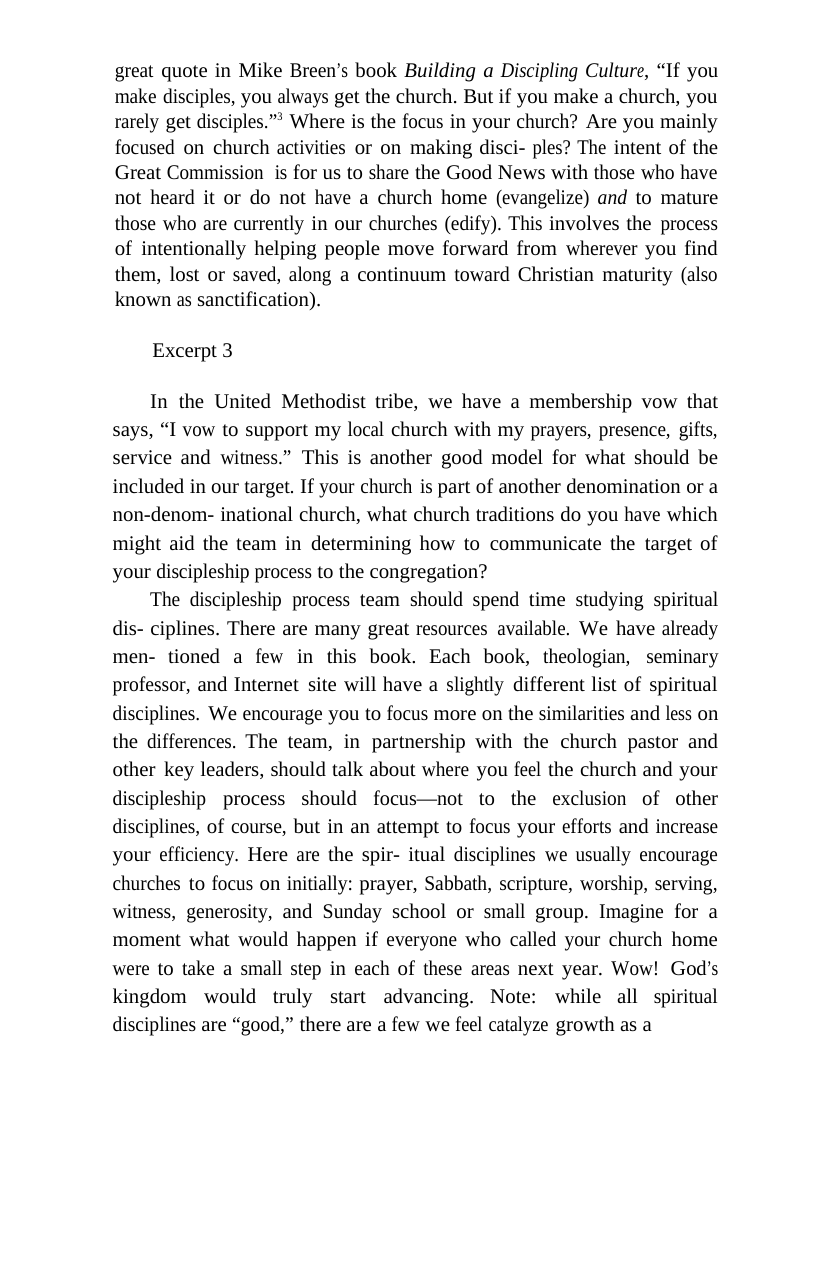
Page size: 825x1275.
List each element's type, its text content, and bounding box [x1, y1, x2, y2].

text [114, 58, 718, 311]
text Excerpt 3 [114, 338, 718, 362]
text In the United Methodist tribe, we have a membership vow that says, “I vow to support my local church with my prayers, presence, gifts, service and witness.” This is another good model for what should be included in our target. If your church is part of another denomination or a non-denom- inational church, what church traditions do you have which might aid the team in determining how to communicate the target of your discipleship process to the congregation? [112, 389, 718, 583]
text The discipleship process team should spend time studying spiritual dis- ciplines. There are many great resources available. We have already men- tioned a few in this book. Each book, theologian, seminary professor, and Internet site will have a slightly different list of spiritual disciplines. We encourage you to focus more on the similarities and less on the differences. The team, in partnership with the church pastor and other key leaders, should talk about where you feel the church and your discipleship process should focus—not to the exclusion of other disciplines, of course, but in an attempt to focus your efforts and increase your efficiency. Here are the spir- itual disciplines we usually encourage churches to focus on initially: prayer, Sabbath, scripture, worship, serving, witness, generosity, and Sunday school or small group. Imagine for a moment what would happen if everyone who called your church home were to take a small step in each of these areas next year. Wow! God’s kingdom would truly start advancing. Note: while all spiritual disciplines are “good,” there are a few we feel catalyze growth as a [112, 587, 718, 1036]
